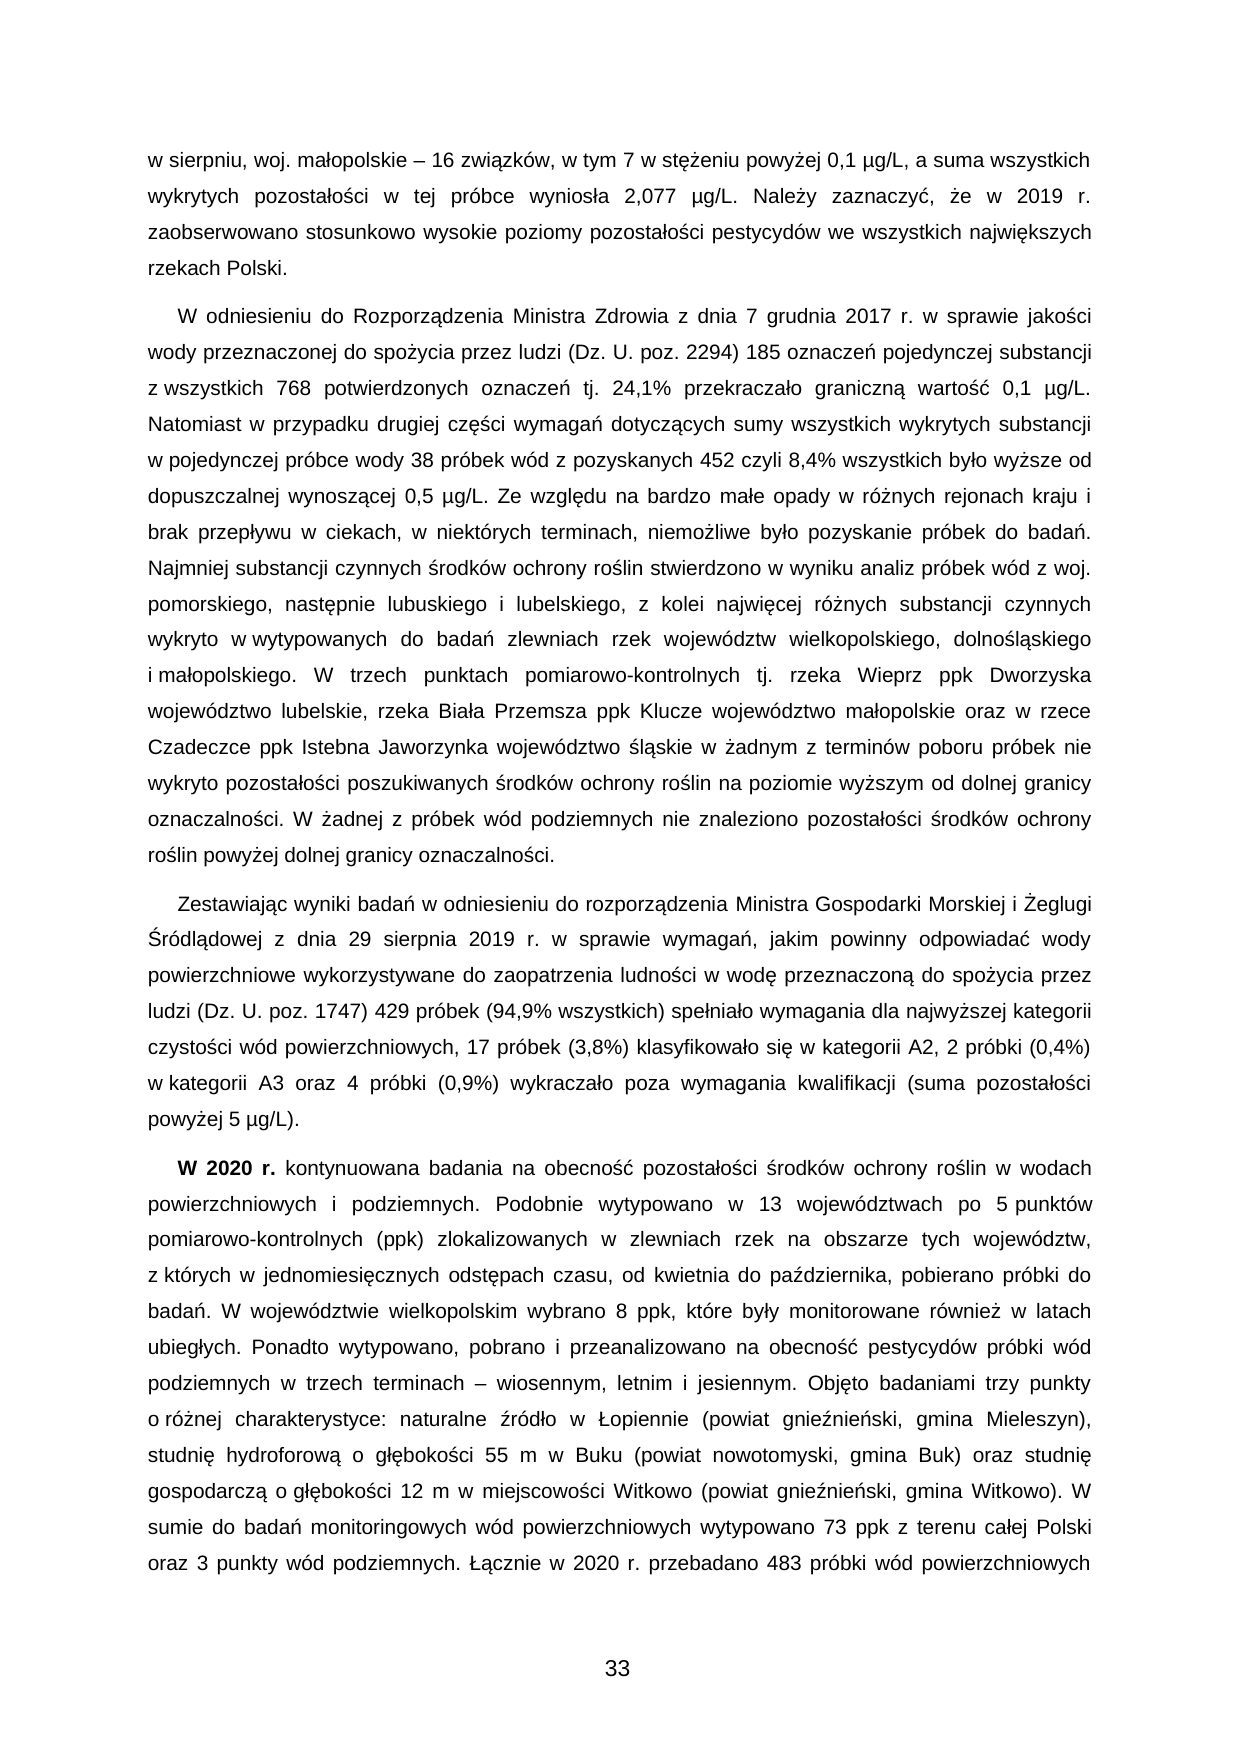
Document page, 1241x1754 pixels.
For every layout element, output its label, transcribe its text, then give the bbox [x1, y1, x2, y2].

text Zestawiając wyniki badań w odniesieniu do rozporządzenia Ministra Gospodarki Morskiej i Żeglugi Śródlądowej z dnia 29 sierpnia 2019 r. w sprawie wymagań, jakim powinny odpowiadać wody powierzchniowe wykorzystywane do zaopatrzenia ludności w wodę przeznaczoną do spożycia przez ludzi (Dz. U. poz. 1747) 429 próbek (94,9% wszystkich) spełniało wymagania dla najwyższej kategorii czystości wód powierzchniowych, 17 próbek (3,8%) klasyfikowało się w kategorii A2, 2 próbki (0,4%) w kategorii A3 oraz 4 próbki (0,9%) wykraczało poza wymagania kwalifikacji (suma pozostałości powyżej 5 µg/L). [148, 891, 1093, 1131]
text W odniesieniu do Rozporządzenia Ministra Zdrowia z dnia 7 grudnia 2017 r. w sprawie jakości wody przeznaczonej do spożycia przez ludzi (Dz. U. poz. 2294) 185 oznaczeń pojedynczej substancji z wszystkich 768 potwierdzonych oznaczeń tj. 24,1% przekraczało graniczną wartość 0,1 µg/L. Natomiast w przypadku drugiej części wymagań dotyczących sumy wszystkich wykrytych substancji w pojedynczej próbce wody 38 próbek wód z pozyskanych 452 czyli 8,4% wszystkich było wyższe od dopuszczalnej wynoszącej 0,5 µg/L. Ze względu na bardzo małe opady w różnych rejonach kraju i brak przepływu w ciekach, w niektórych terminach, niemożliwe było pozyskanie próbek do badań. Najmniej substancji czynnych środków ochrony roślin stwierdzono w wyniku analiz próbek wód z woj. pomorskiego, następnie lubuskiego i lubelskiego, z kolei najwięcej różnych substancji czynnych wykryto w wytypowanych do badań zlewniach rzek województw wielkopolskiego, dolnośląskiego i małopolskiego. W trzech punktach pomiarowo-kontrolnych tj. rzeka Wieprz ppk Dworzyska województwo lubelskie, rzeka Biała Przemsza ppk Klucze województwo małopolskie oraz w rzece Czadeczce ppk Istebna Jaworzynka województwo śląskie w żadnym z terminów poboru próbek nie wykryto pozostałości poszukiwanych środków ochrony roślin na poziomie wyższym od dolnej granicy oznaczalności. W żadnej z próbek wód podziemnych nie znaleziono pozostałości środków ochrony roślin powyżej dolnej granicy oznaczalności. [148, 304, 1093, 867]
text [148, 148, 1093, 279]
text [148, 1155, 1093, 1575]
